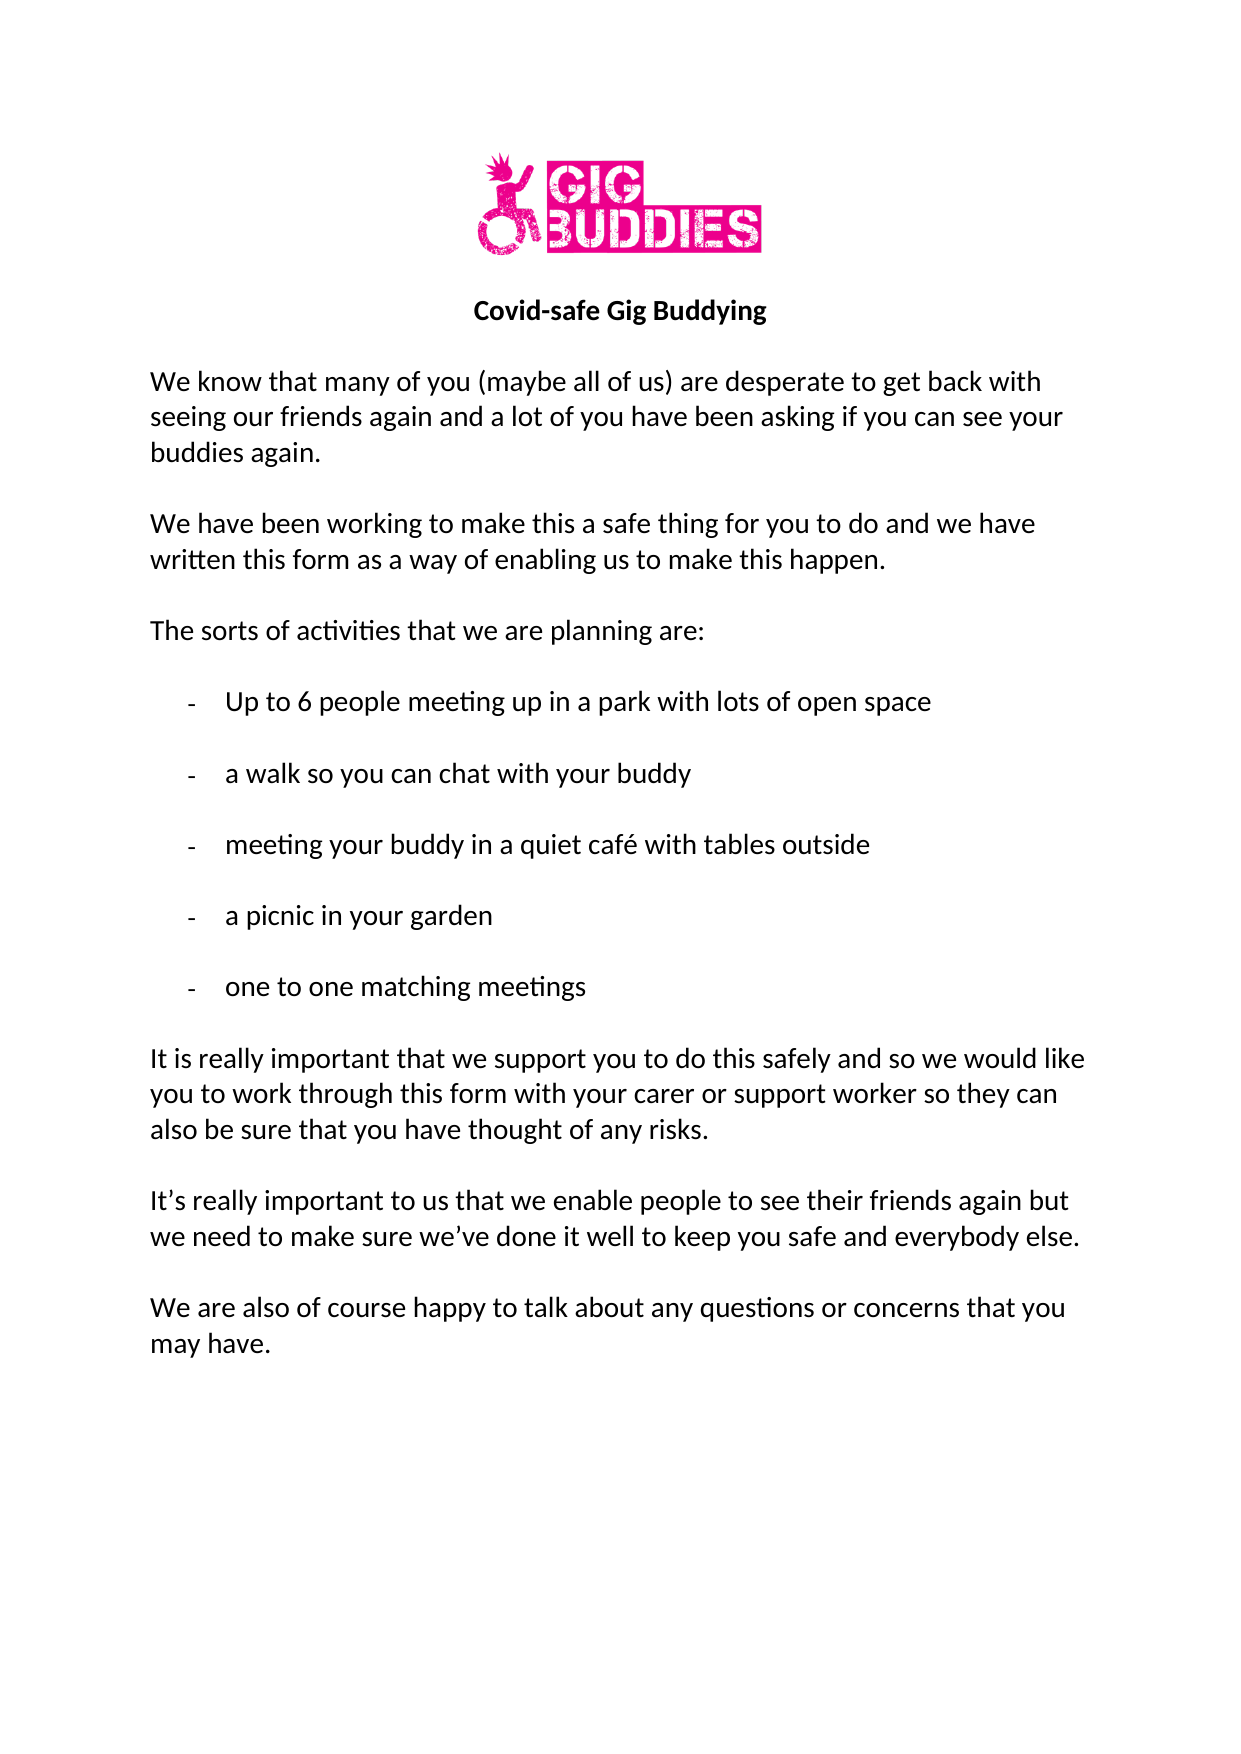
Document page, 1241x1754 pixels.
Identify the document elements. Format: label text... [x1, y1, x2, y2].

text The sorts of activities that we are planning are: [150, 612, 1090, 648]
list meeting your buddy in a quiet café with tables outside [187, 826, 1090, 862]
text We know that many of you (maybe all of us) are desperate to get back with seeing our friends again and a lot of you have been asking if you can see your buddies again. [150, 363, 1090, 470]
list a walk so you can chat with your buddy [187, 755, 1090, 790]
text We have been working to make this a safe thing for you to do and we have written this form as a way of enabling us to make this happen. [150, 505, 1090, 577]
list one to one matching meetings [187, 968, 1090, 1004]
list Up to 6 people meeting up in a park with lots of open space [187, 683, 1090, 719]
text It’s really important to us that we enable people to see their friends again but we need to make sure we’ve done it well to keep you safe and everybody else. [150, 1182, 1090, 1253]
picture [472, 150, 768, 257]
text It is really important that we support you to do this safely and so we would like you to work through this form with your carer or support worker so they can also be sure that you have thought of any risks. [150, 1040, 1090, 1147]
text Covid-safe Gig Buddying [150, 292, 1090, 327]
text We are also of course happy to talk about any questions or concerns that you may have. [150, 1289, 1090, 1360]
list a picnic in your garden [187, 897, 1090, 933]
